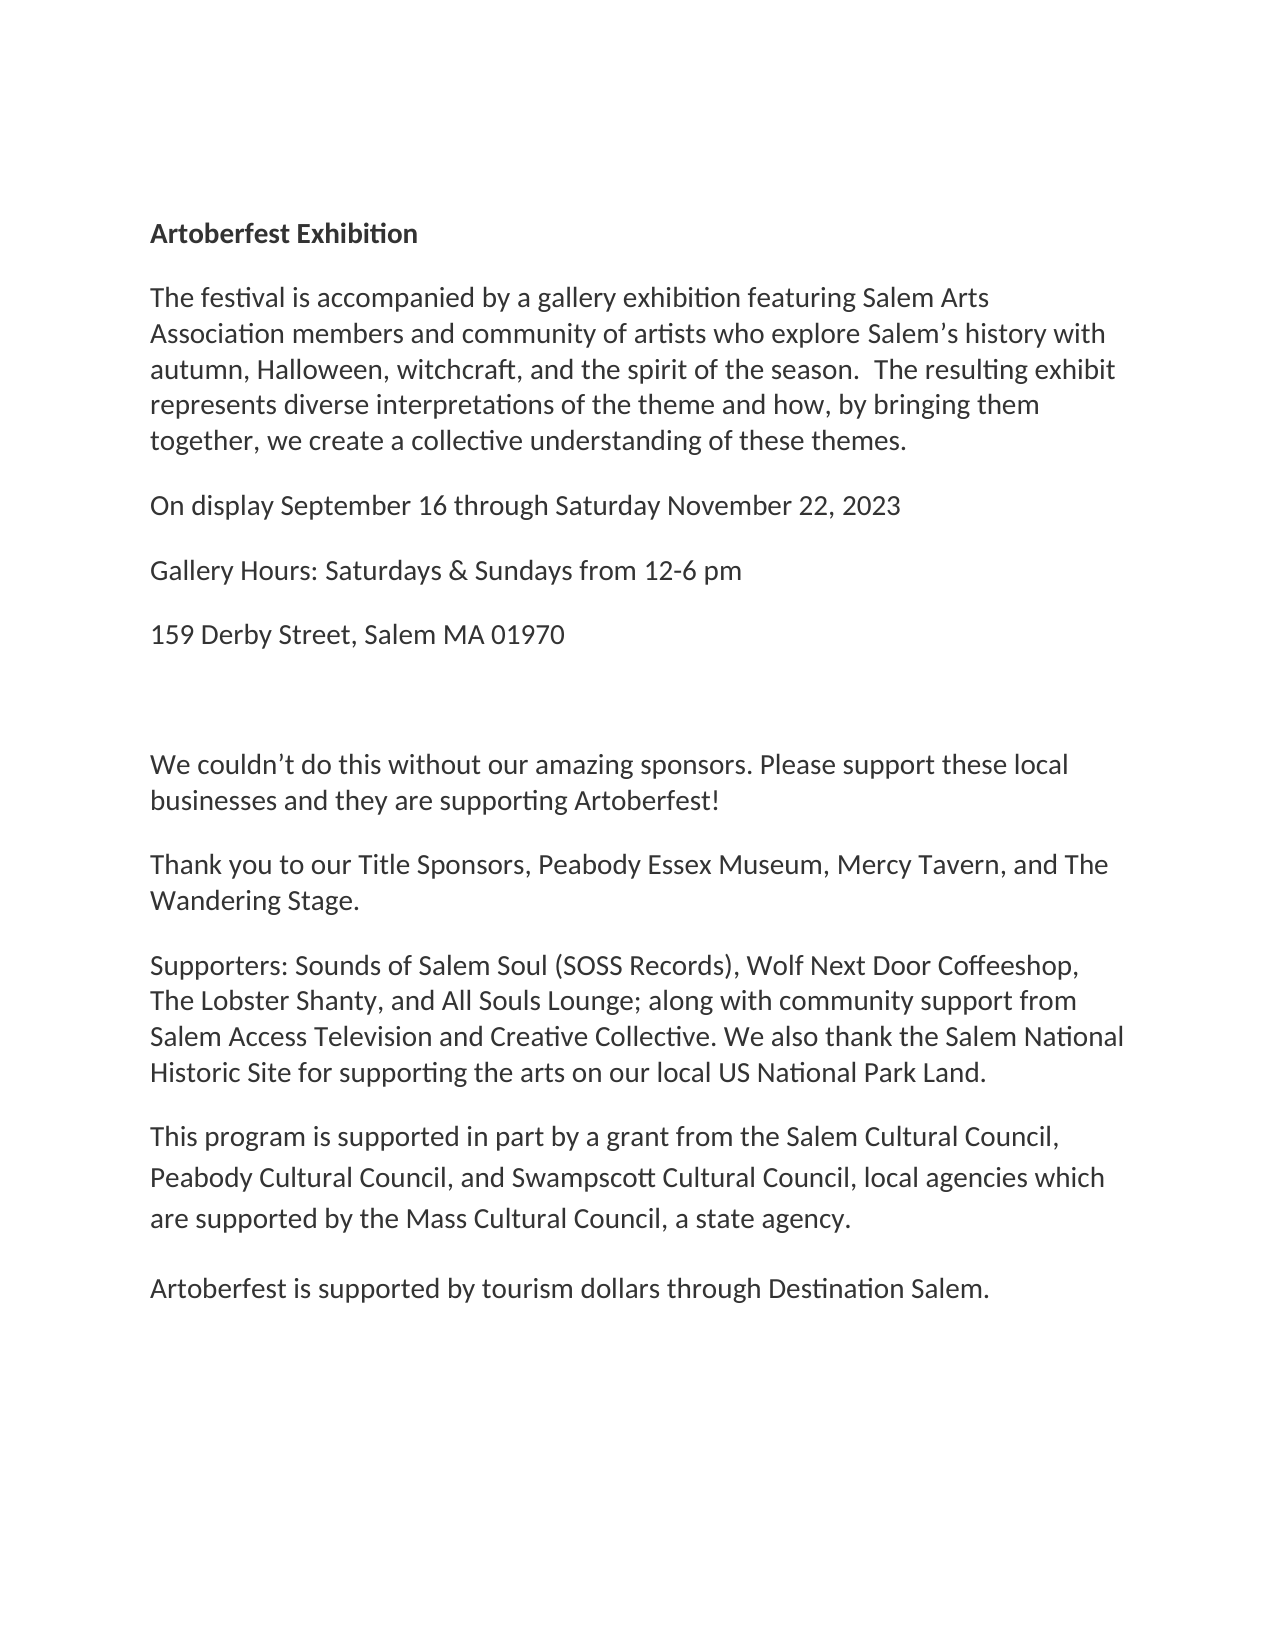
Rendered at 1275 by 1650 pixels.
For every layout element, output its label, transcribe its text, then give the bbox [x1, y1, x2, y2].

text This program is supported in part by a grant from the Salem Cultural Council, Peabody Cultural Council, and Swampscott Cultural Council, local agencies which are supported by the Mass Cultural Council, a state agency. [150, 1118, 1125, 1236]
text Supporters: Sounds of Salem Soul (SOSS Records), Wolf Next Door Coffeeshop, The Lobster Shanty, and All Souls Lounge; along with community support from Salem Access Television and Creative Collective. We also thank the Salem National Historic Site for supporting the arts on our local US National Park Land. [150, 947, 1125, 1089]
text We couldn’t do this without our amazing sponsors. Please support these local businesses and they are supporting Artoberfest! [150, 746, 1125, 817]
text Artoberfest Exhibition [150, 215, 1125, 250]
text On display September 16 through Saturday November 22, 2023 [150, 487, 1125, 522]
text Artoberfest is supported by tourism dollars through Destination Salem. [150, 1271, 1125, 1306]
text Gallery Hours: Saturdays & Sundays from 12-6 pm [150, 552, 1125, 587]
text The festival is accompanied by a gallery exhibition featuring Salem Arts Association members and community of artists who explore Salem’s history with autumn, Halloween, witchcraft, and the spirit of the season. The resulting exhibit represents diverse interpretations of the theme and how, by bringing them together, we create a collective understanding of these themes. [150, 279, 1125, 458]
text 159 Derby Street, Salem MA 01970 [150, 616, 1125, 652]
text Thank you to our Title Sponsors, Peabody Essex Museum, Mercy Tavern, and The Wandering Stage. [150, 846, 1125, 918]
